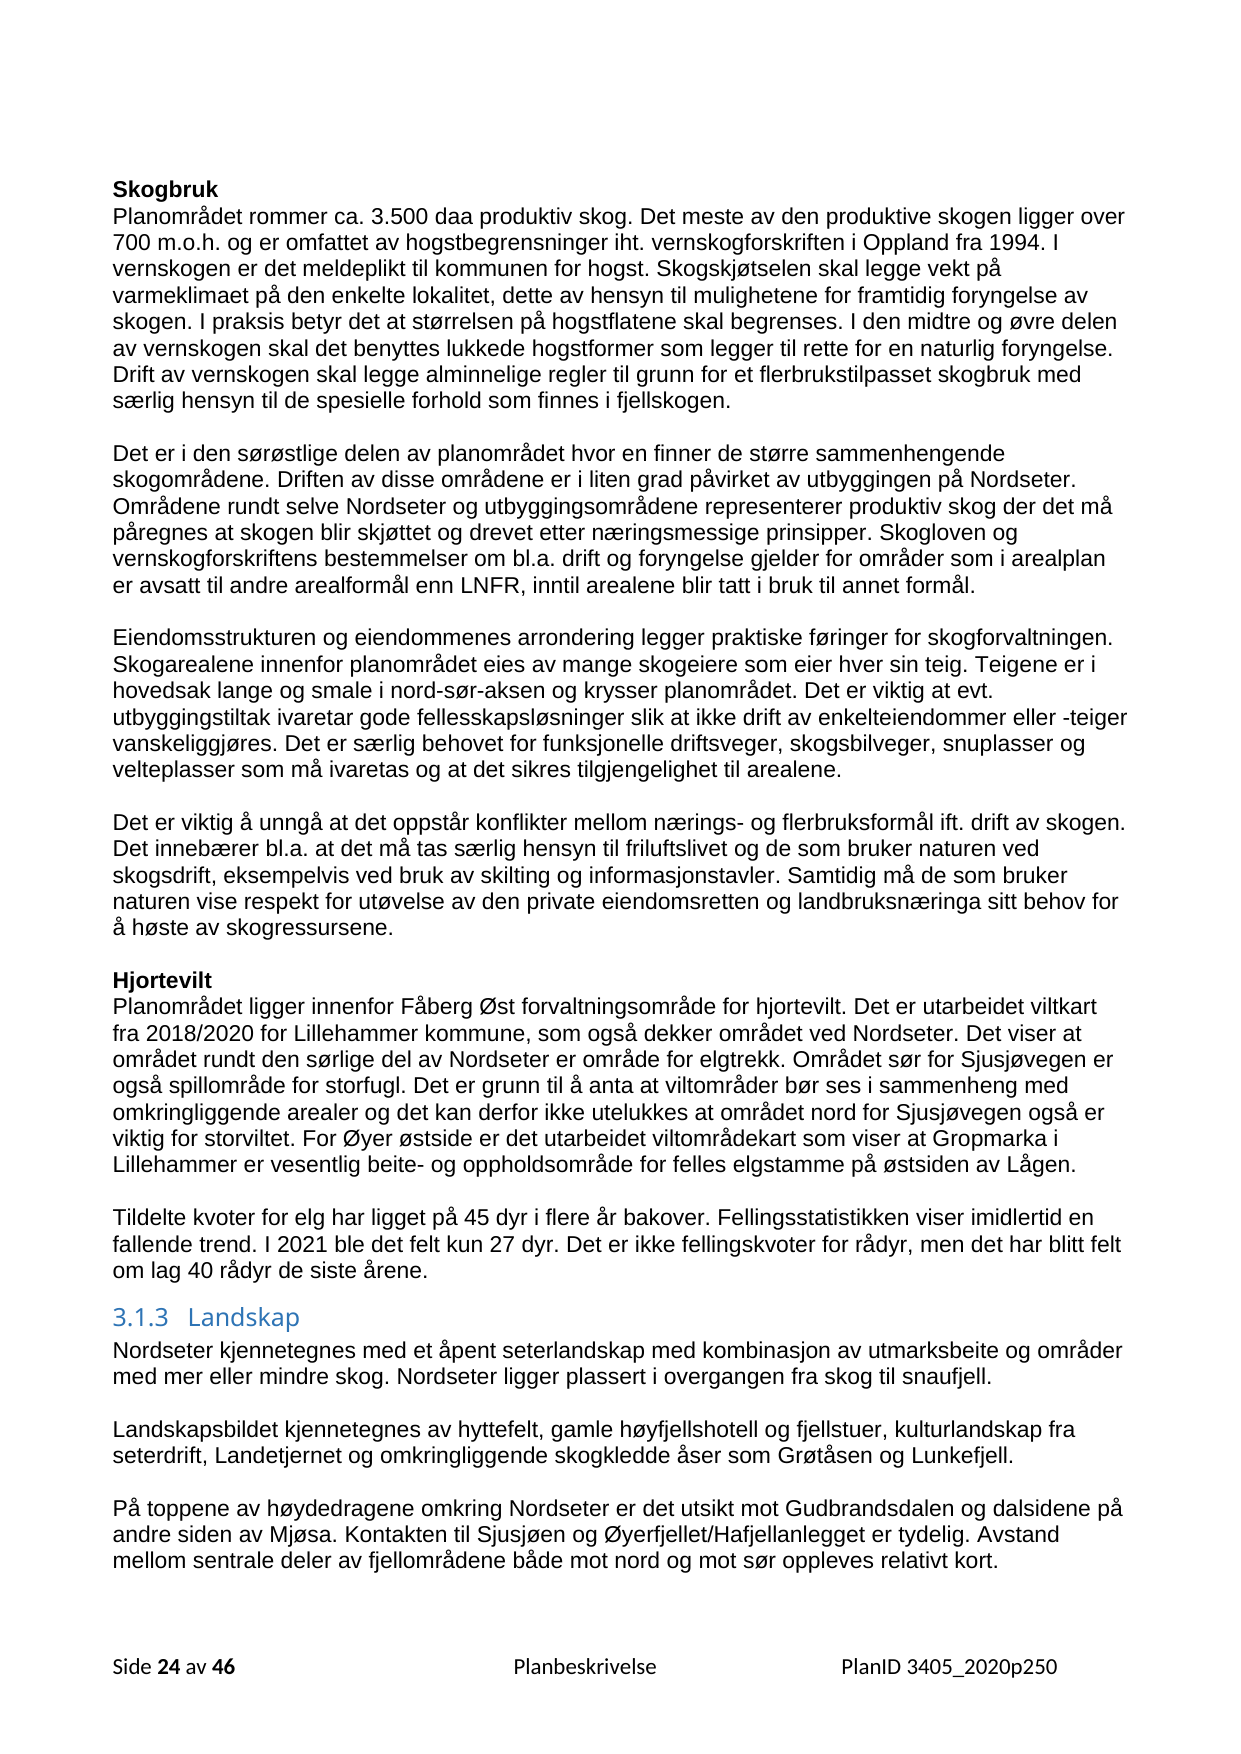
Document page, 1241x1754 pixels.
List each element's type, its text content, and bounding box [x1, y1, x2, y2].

text Det er viktig å unngå at det oppstår konflikter mellom nærings- og flerbruksformål ift. drift av skogen. Det innebærer bl.a. at det må tas særlig hensyn til friluftslivet og de som bruker naturen ved skogsdrift, eksempelvis ved bruk av skilting og informasjonstavler. Samtidig må de som bruker naturen vise respekt for utøvelse av den private eiendomsretten og landbruksnæringa sitt behov for å høste av skogressursene. [112, 809, 1128, 941]
subtitle Landskap [112, 1300, 1128, 1334]
text På toppene av høydedragene omkring Nordseter er det utsikt mot Gudbrandsdalen og dalsidene på andre siden av Mjøsa. Kontakten til Sjusjøen og Øyerfjellet/Hafjellanlegget er tydelig. Avstand mellom sentrale deler av fjellområdene både mot nord og mot sør oppleves relativt kort. [112, 1495, 1128, 1574]
text Planområdet ligger innenfor Fåberg Øst forvaltningsområde for hjortevilt. Det er utarbeidet viltkart fra 2018/2020 for Lillehammer kommune, som også dekker området ved Nordseter. Det viser at området rundt den sørlige del av Nordseter er område for elgtrekk. Området sør for Sjusjøvegen er også spillområde for storfugl. Det er grunn til å anta at viltområder bør ses i sammenheng med omkringliggende arealer og det kan derfor ikke utelukkes at området nord for Sjusjøvegen også er viktig for storviltet. For Øyer østside er det utarbeidet viltområdekart som viser at Gropmarka i Lillehammer er vesentlig beite- og oppholdsområde for felles elgstamme på østsiden av Lågen. [112, 993, 1128, 1178]
text Landskapsbildet kjennetegnes av hyttefelt, gamle høyfjellshotell og fjellstuer, kulturlandskap fra seterdrift, Landetjernet og omkringliggende skogkledde åser som Grøtåsen og Lunkefjell. [112, 1416, 1128, 1468]
text Eiendomsstrukturen og eiendommenes arrondering legger praktiske føringer for skogforvaltningen. Skogarealene innenfor planområdet eies av mange skogeiere som eier hver sin teig. Teigene er i hovedsak lange og smale i nord-sør-aksen og krysser planområdet. Det er viktig at evt. utbyggingstiltak ivaretar gode fellesskapsløsninger slik at ikke drift av enkelteiendommer eller -teiger vanskeliggjøres. Det er særlig behovet for funksjonelle driftsveger, skogsbilveger, snuplasser og velteplasser som må ivaretas og at det sikres tilgjengelighet til arealene. [112, 624, 1128, 782]
text Tildelte kvoter for elg har ligget på 45 dyr i flere år bakover. Fellingsstatistikken viser imidlertid en fallende trend. I 2021 ble det felt kun 27 dyr. Det er ikke fellingskvoter for rådyr, men det har blitt felt om lag 40 rådyr de siste årene. [112, 1204, 1128, 1283]
text Hjortevilt [112, 967, 1128, 993]
text Skogbruk [112, 176, 1128, 203]
text Det er i den sørøstlige delen av planområdet hvor en finner de større sammenhengende skogområdene. Driften av disse områdene er i liten grad påvirket av utbyggingen på Nordseter. Områdene rundt selve Nordseter og utbyggingsområdene representerer produktiv skog der det må påregnes at skogen blir skjøttet og drevet etter næringsmessige prinsipper. Skogloven og vernskogforskriftens bestemmelser om bl.a. drift og foryngelse gjelder for områder som i arealplan er avsatt til andre arealformål enn LNFR, inntil arealene blir tatt i bruk til annet formål. [112, 440, 1128, 598]
text Planområdet rommer ca. 3.500 daa produktiv skog. Det meste av den produktive skogen ligger over 700 m.o.h. og er omfattet av hogstbegrensninger iht. vernskogforskriften i Oppland fra 1994. I vernskogen er det meldeplikt til kommunen for hogst. Skogskjøtselen skal legge vekt på varmeklimaet på den enkelte lokalitet, dette av hensyn til mulighetene for framtidig foryngelse av skogen. I praksis betyr det at størrelsen på hogstflatene skal begrenses. I den midtre og øvre delen av vernskogen skal det benyttes lukkede hogstformer som legger til rette for en naturlig foryngelse. Drift av vernskogen skal legge alminnelige regler til grunn for et flerbrukstilpasset skogbruk med særlig hensyn til de spesielle forhold som finnes i fjellskogen. [112, 203, 1128, 413]
text Nordseter kjennetegnes med et åpent seterlandskap med kombinasjon av utmarksbeite og områder med mer eller mindre skog. Nordseter ligger plassert i overgangen fra skog til snaufjell. [112, 1337, 1128, 1389]
